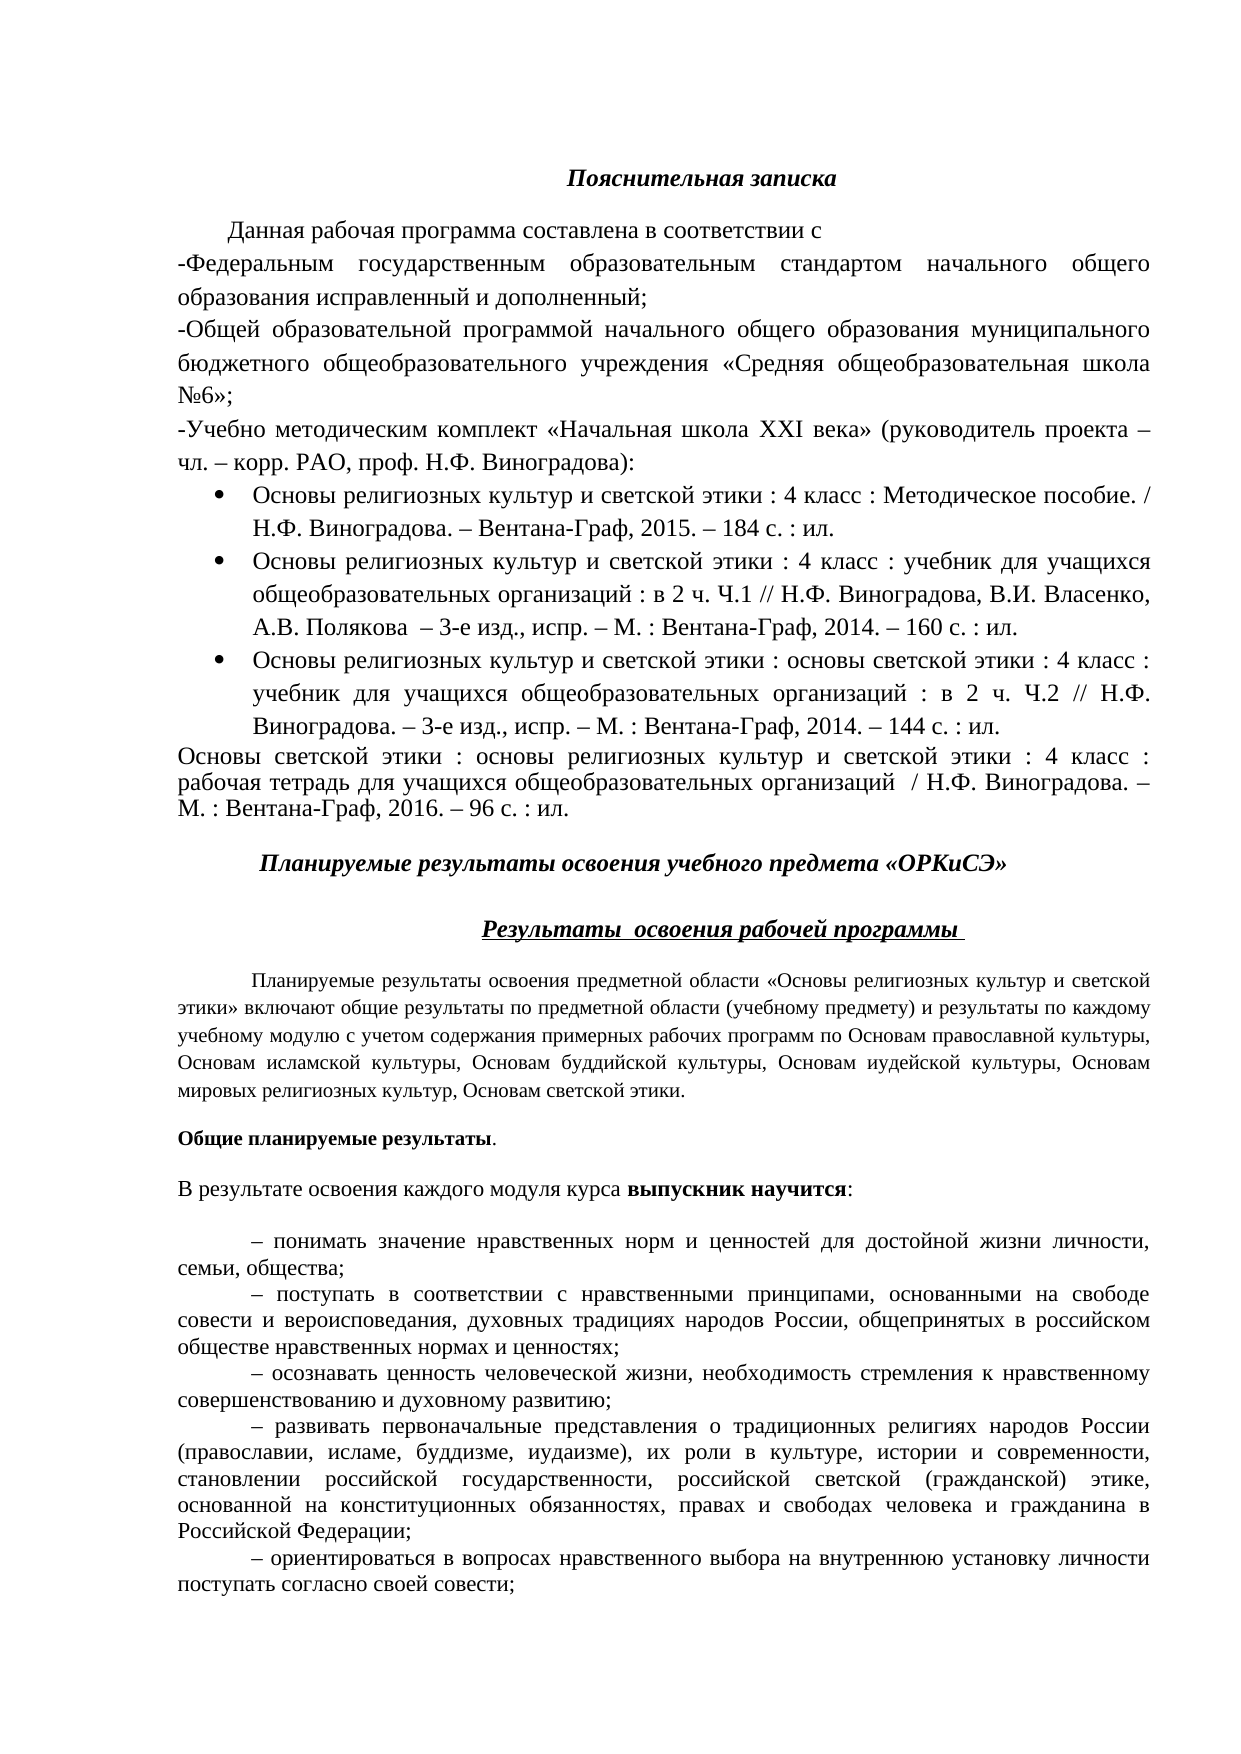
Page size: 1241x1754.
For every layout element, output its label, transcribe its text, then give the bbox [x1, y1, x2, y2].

text Общие планируемые результаты. [177, 1126, 1152, 1150]
text – осознавать ценность человеческой жизни, необходимость стремления к нравственному совершенствованию и духовному развитию; [177, 1359, 1152, 1412]
text Данная рабочая программа составлена в соответствии с [177, 216, 1151, 244]
list Пояснительная записка [252, 167, 1151, 191]
text -Общей образовательной программой начального общего образования муниципального бюджетного общеобразовательного учреждения «Средняя общеобразовательная школа №6»; [177, 314, 1151, 409]
text В результате освоения каждого модуля курса выпускник научится: [177, 1175, 1152, 1201]
text -Федеральным государственным образовательным стандартом начального общего образования исправленный и дополненный; [177, 248, 1151, 310]
text – понимать значение нравственных норм и ценностей для достойной жизни личности, семьи, общества; [177, 1227, 1152, 1280]
list Основы религиозных культур и светской этики : 4 класс : учебник для учащихся общеобразовательных организаций : в 2 ч. Ч.1 // Н.Ф. Виноградова, В.И. Власенко, А.В. Полякова – 3-е изд., испр. – М. : Вентана-Граф, 2014. – 160 с. : ил. [215, 546, 1152, 641]
text Основы светской этики : основы религиозных культур и светской этики : 4 класс : рабочая тетрадь для учащихся общеобразовательных организаций / Н.Ф. Виноградова. – М. : Вентана-Граф, 2016. – 96 с. : ил. [177, 744, 1151, 822]
list Основы религиозных культур и светской этики : основы светской этики : 4 класс : учебник для учащихся общеобразовательных организаций : в 2 ч. Ч.2 // Н.Ф. Виноградова. – 3-е изд., испр. – М. : Вентана-Граф, 2014. – 144 с. : ил. [215, 645, 1152, 739]
text -Учебно методическим комплект «Начальная школа XXI века» (руководитель проекта – чл. – корр. РАО, проф. Н.Ф. Виноградова): [177, 414, 1151, 475]
list Результаты освоения рабочей программы [288, 914, 1152, 942]
list Планируемые результаты освоения учебного предмета «ОРКиСЭ» [259, 848, 1152, 876]
text – ориентироваться в вопросах нравственного выбора на внутреннюю установку личности поступать согласно своей совести; [177, 1544, 1152, 1596]
text Планируемые результаты освоения предметной области «Основы религиозных культур и светской этики» включают общие результаты по предметной области (учебному предмету) и результаты по каждому учебному модулю с учетом содержания примерных рабочих программ по Основам православной культуры, Основам исламской культуры, Основам буддийской культуры, Основам иудейской культуры, Основам мировых религиозных культур, Основам светской этики. [177, 967, 1152, 1102]
list Основы религиозных культур и светской этики : 4 класс : Методическое пособие. / Н.Ф. Виноградова. – Вентана-Граф, 2015. – 184 с. : ил. [215, 480, 1152, 541]
text – развивать первоначальные представления о традиционных религиях народов России (православии, исламе, буддизме, иудаизме), их роли в культуре, истории и современности, становлении российской государственности, российской светской (гражданской) этике, основанной на конституционных обязанностях, правах и свободах человека и гражданина в Российской Федерации; [177, 1412, 1152, 1544]
text – поступать в соответствии с нравственными принципами, основанными на свободе совести и вероисповедания, духовных традициях народов России, общепринятых в российском обществе нравственных нормах и ценностях; [177, 1280, 1152, 1359]
